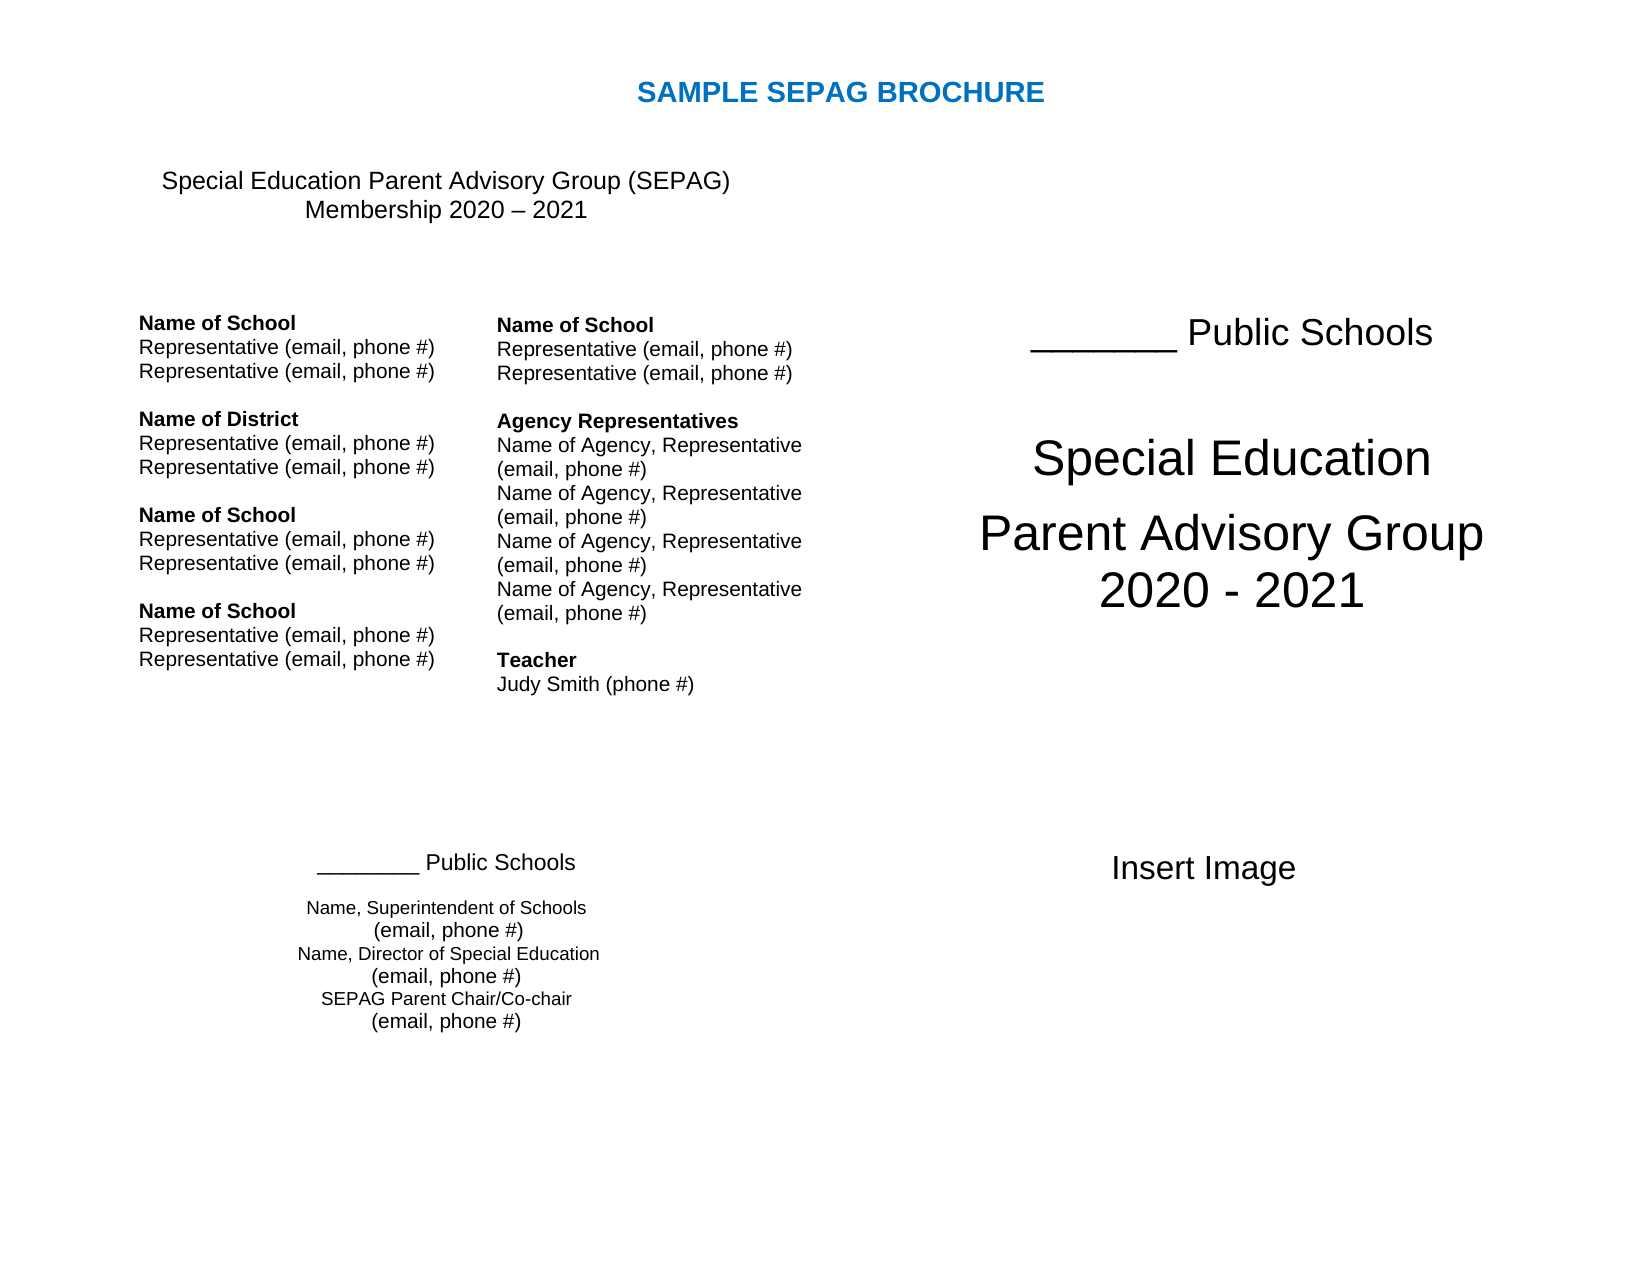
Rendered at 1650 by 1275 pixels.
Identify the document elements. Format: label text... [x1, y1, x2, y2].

text Special Education Parent Advisory Group (SEPAG) [105, 166, 787, 195]
text ________ Public Schools [105, 849, 787, 875]
text (email, phone #) [105, 1009, 787, 1033]
text Parent Advisory Group [919, 485, 1545, 560]
text (email, phone #) [105, 918, 792, 942]
subtitle Membership 2020 – 2021 [105, 195, 787, 223]
text _______ Public Schools [919, 310, 1545, 353]
text SAMPLE SEPAG BROCHURE [105, 75, 1545, 108]
text Name, Superintendent of Schools [105, 897, 787, 918]
text (email, phone #) [105, 964, 787, 988]
text Special Education [919, 410, 1545, 485]
text 2020 - 2021 [919, 560, 1545, 618]
text Insert Image [862, 848, 1545, 886]
text SEPAG Parent Chair/Co-chair [105, 988, 787, 1009]
text Name, Director of Special Education [105, 942, 792, 964]
